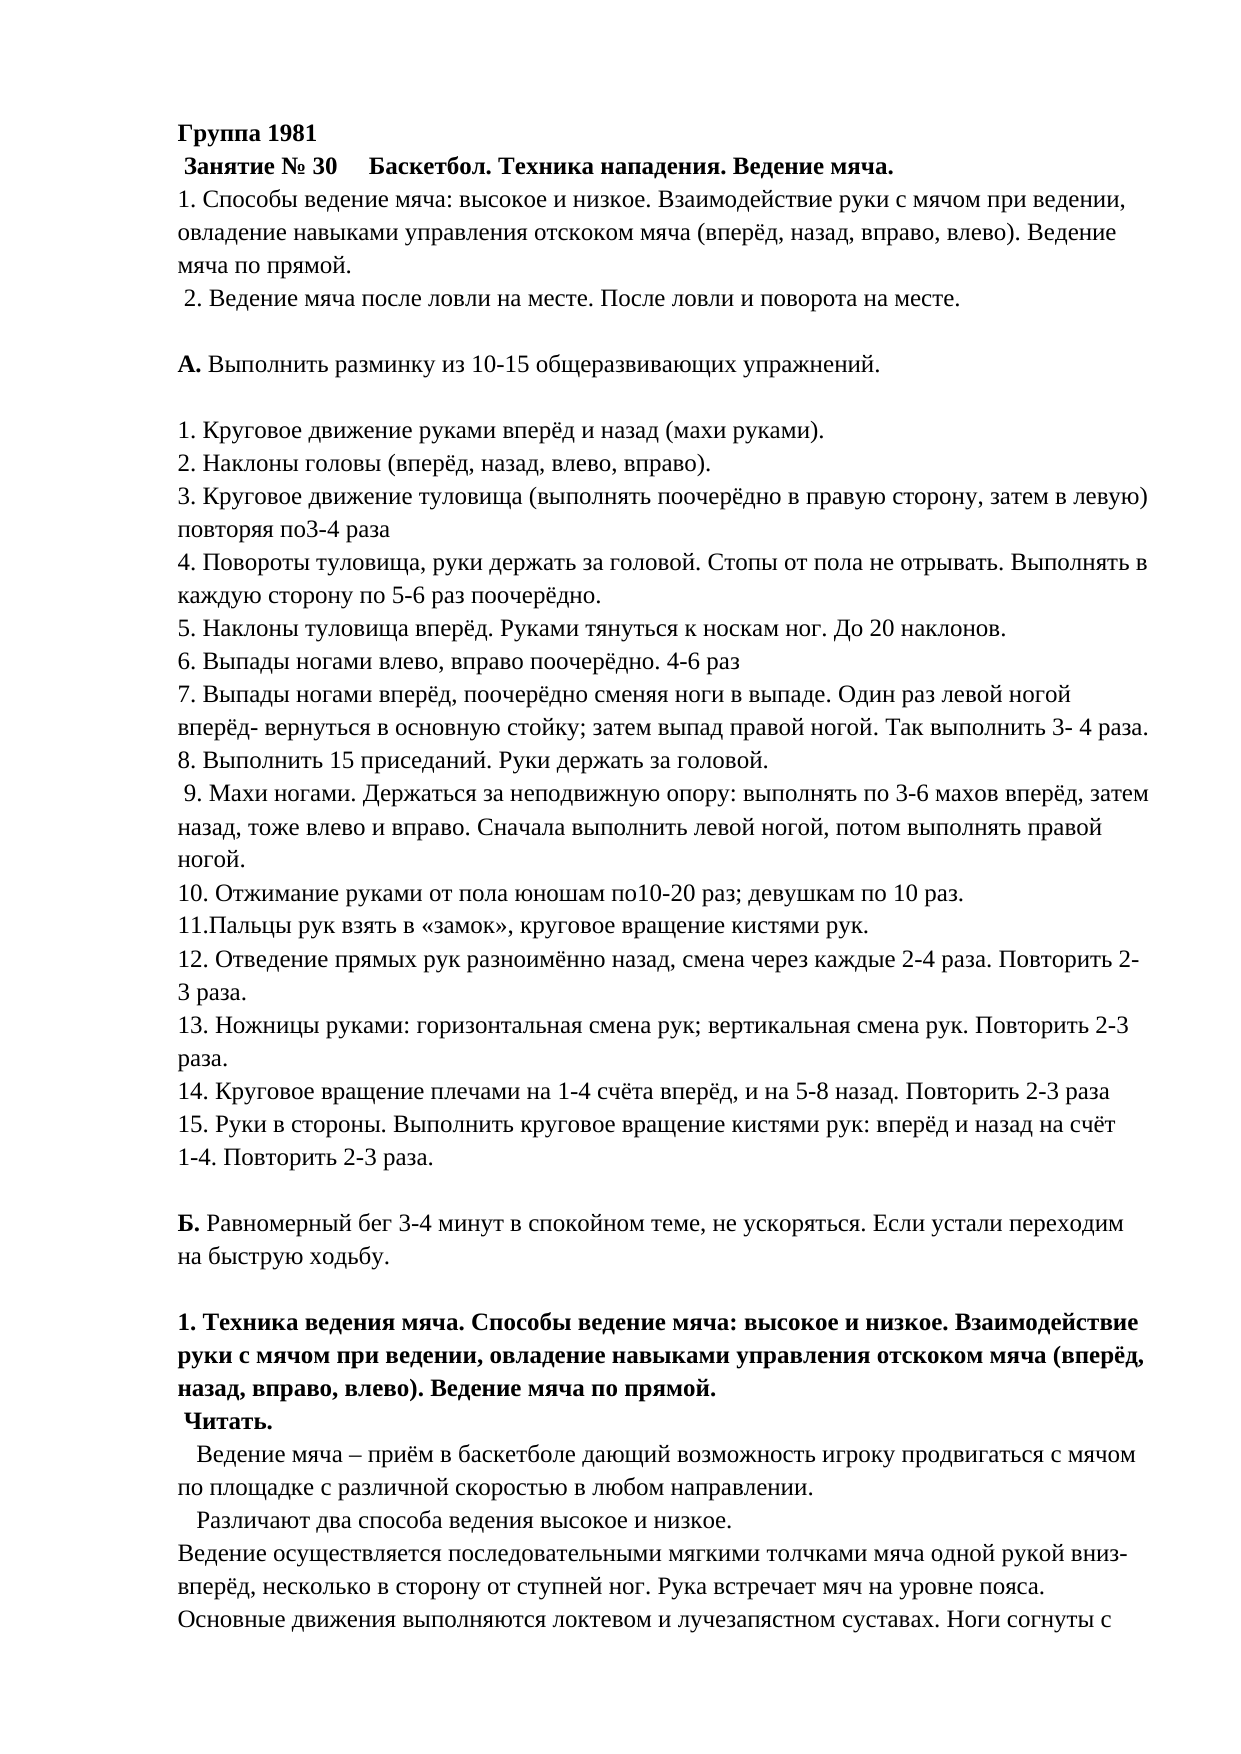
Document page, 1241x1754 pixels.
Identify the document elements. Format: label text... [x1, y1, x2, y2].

text 8. Выполнить 15 приседаний. Руки держать за головой. [177, 746, 1152, 774]
text 1. Способы ведение мяча: высокое и низкое. Взаимодействие руки с мячом при ведении, овладение навыками управления отскоком мяча (вперёд, назад, вправо, влево). Ведение мяча по прямой. [177, 184, 1152, 279]
text 4. Повороты туловища, руки держать за головой. Стопы от пола не отрывать. Выполнять в каждую сторону по 5-6 раз поочерёдно. [177, 547, 1152, 609]
text 11.Пальцы рук взять в «замок», круговое вращение кистями рук. [177, 911, 1152, 939]
text Группа 1981 [177, 118, 1152, 147]
text Ведение мяча – приём в баскетболе дающий возможность игроку продвигаться с мячом по площадке с различной скоростью в любом направлении. [177, 1439, 1152, 1501]
text 14. Круговое вращение плечами на 1-4 счёта вперёд, и на 5-8 назад. Повторить 2-3 раза [177, 1076, 1152, 1104]
text 7. Выпады ногами вперёд, поочерёдно сменяя ноги в выпаде. Один раз левой ногой вперёд- вернуться в основную стойку; затем выпад правой ногой. Так выполнить 3- 4 раза. [177, 679, 1152, 741]
text 10. Отжимание руками от пола юношам по10-20 раз; девушкам по 10 раз. [177, 878, 1152, 906]
text Занятие № 30 Баскетбол. Техника нападения. Ведение мяча. [177, 151, 1152, 180]
text 13. Ножницы руками: горизонтальная смена рук; вертикальная смена рук. Повторить 2-3 раза. [177, 1010, 1152, 1071]
text 5. Наклоны туловища вперёд. Руками тянуться к носкам ног. До 20 наклонов. [177, 613, 1152, 642]
text 1-4. Повторить 2-3 раза. [177, 1142, 1152, 1171]
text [177, 1538, 1152, 1633]
text 1. Круговое движение руками вперёд и назад (махи руками). [177, 415, 1152, 444]
text 9. Махи ногами. Держаться за неподвижную опору: выполнять по 3-6 махов вперёд, затем назад, тоже влево и вправо. Сначала выполнить левой ногой, потом выполнять правой ногой. [177, 778, 1152, 873]
text 1. Техника ведения мяча. Способы ведение мяча: высокое и низкое. Взаимодействие руки с мячом при ведении, овладение навыками управления отскоком мяча (вперёд, назад, вправо, влево). Ведение мяча по прямой. [177, 1307, 1152, 1402]
text А. Выполнить разминку из 10-15 общеразвивающих упражнений. [177, 349, 1152, 378]
text 6. Выпады ногами влево, вправо поочерёдно. 4-6 раз [177, 646, 1152, 675]
text Б. Равномерный бег 3-4 минут в спокойном теме, не ускоряться. Если устали переходим на быструю ходьбу. [177, 1208, 1152, 1269]
text Различают два способа ведения высокое и низкое. [177, 1505, 1152, 1534]
text 2. Ведение мяча после ловли на месте. После ловли и поворота на месте. [177, 283, 1152, 312]
text 3. Круговое движение туловища (выполнять поочерёдно в правую сторону, затем в левую) повторяя по3-4 раза [177, 481, 1152, 543]
text 15. Руки в стороны. Выполнить круговое вращение кистями рук: вперёд и назад на счёт [177, 1109, 1152, 1137]
text 12. Отведение прямых рук разноимённо назад, смена через каждые 2-4 раза. Повторить 2-3 раза. [177, 944, 1152, 1005]
text Читать. [177, 1406, 1152, 1435]
text 2. Наклоны головы (вперёд, назад, влево, вправо). [177, 448, 1152, 477]
